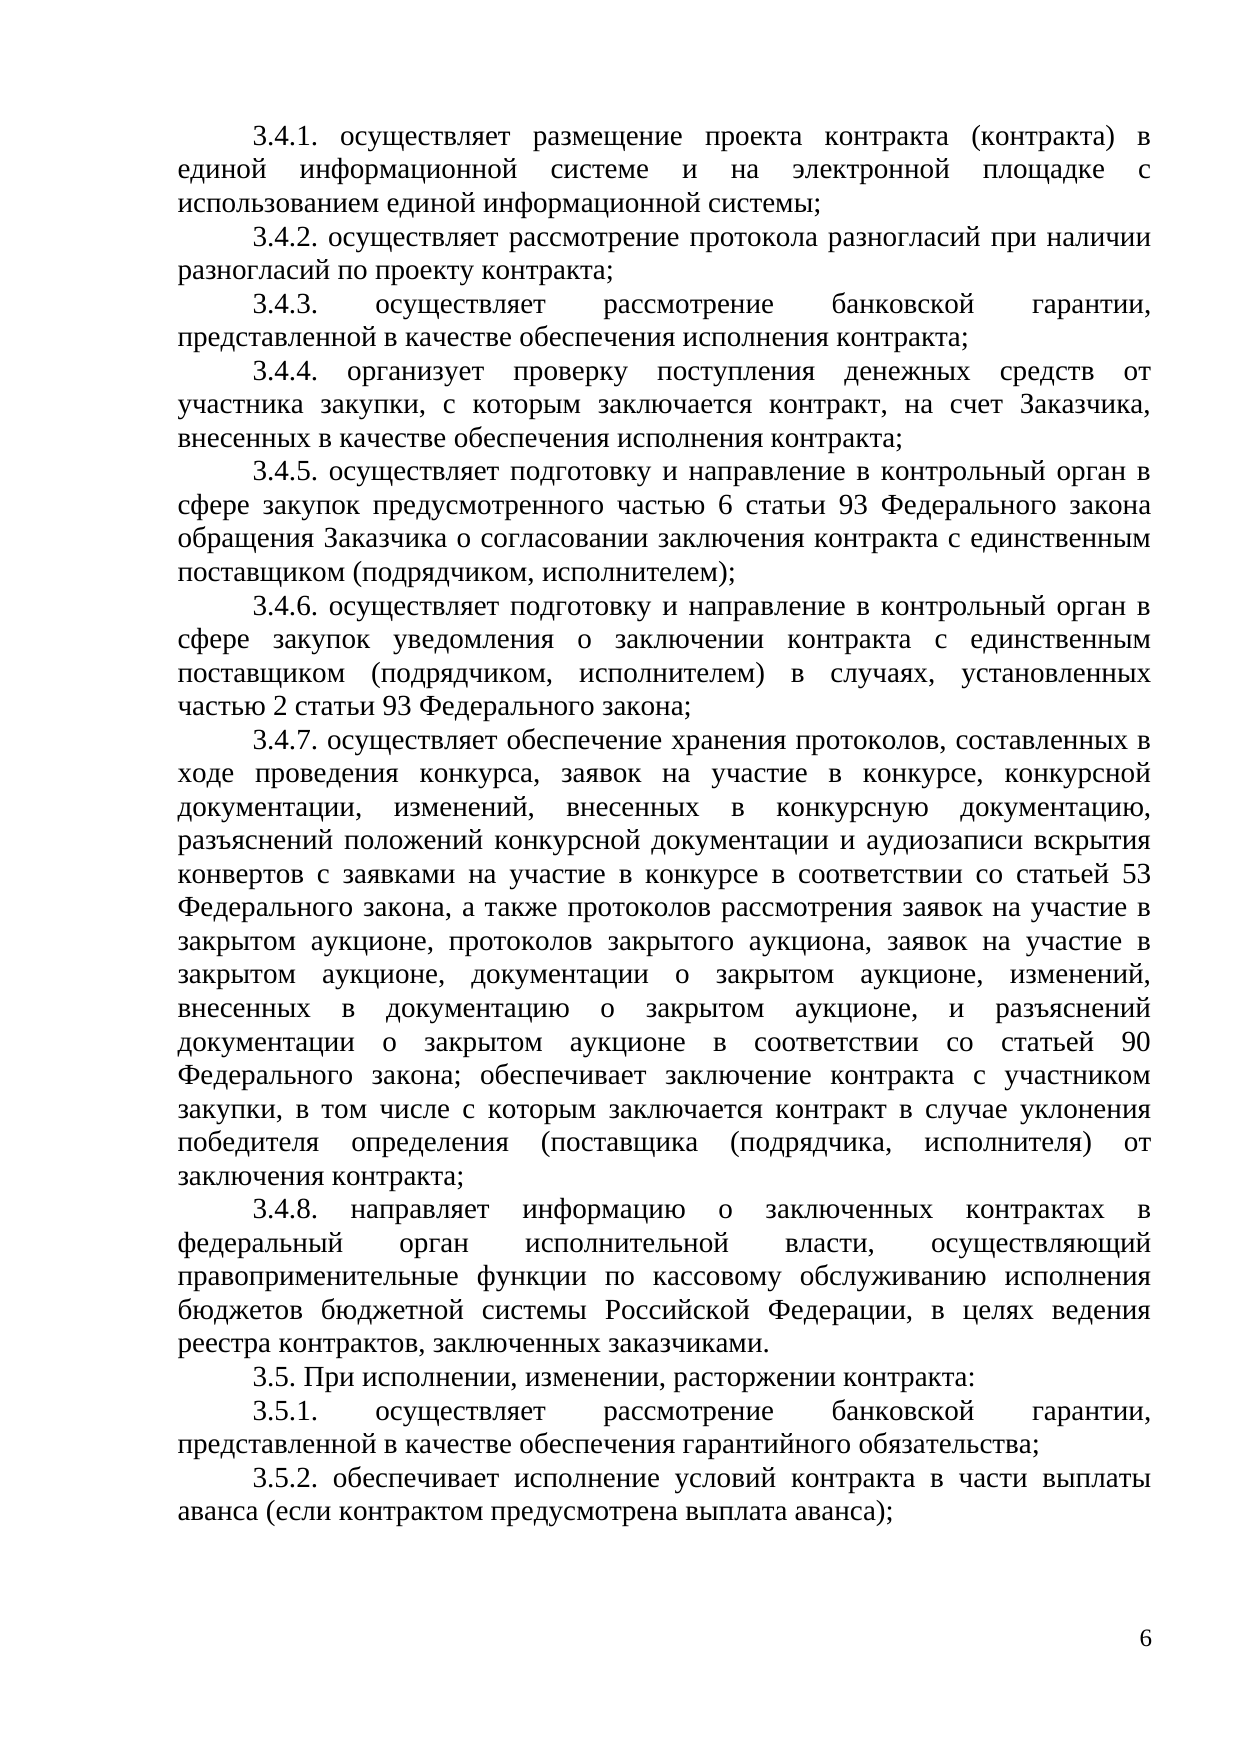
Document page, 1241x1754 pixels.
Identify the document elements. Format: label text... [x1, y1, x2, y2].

text 3.4.4. организует проверку поступления денежных средств от участника закупки, с которым заключается контракт, на счет Заказчика, внесенных в качестве обеспечения исполнения контракта; [177, 353, 1152, 453]
text 3.4.2. осуществляет рассмотрение протокола разногласий при наличии разногласий по проекту контракта; [177, 219, 1152, 286]
text 3.4.8. направляет информацию о заключенных контрактах в федеральный орган исполнительной власти, осуществляющий правоприменительные функции по кассовому обслуживанию исполнения бюджетов бюджетной системы Российской Федерации, в целях ведения реестра контрактов, заключенных заказчиками. [177, 1191, 1152, 1359]
text 3.5.2. обеспечивает исполнение условий контракта в части выплаты аванса (если контрактом предусмотрена выплата аванса); [177, 1460, 1152, 1527]
text 3.4.1. осуществляет размещение проекта контракта (контракта) в единой информационной системе и на электронной площадке с использованием единой информационной системы; [177, 118, 1152, 219]
text 3.5.1. осуществляет рассмотрение банковской гарантии, представленной в качестве обеспечения гарантийного обязательства; [177, 1393, 1152, 1460]
text 3.4.5. осуществляет подготовку и направление в контрольный орган в сфере закупок предусмотренного частью 6 статьи 93 Федерального закона обращения Заказчика о согласовании заключения контракта с единственным поставщиком (подрядчиком, исполнителем); [177, 453, 1152, 588]
text 3.5. При исполнении, изменении, расторжении контракта: [177, 1359, 1152, 1393]
text 3.4.6. осуществляет подготовку и направление в контрольный орган в сфере закупок уведомления о заключении контракта с единственным поставщиком (подрядчиком, исполнителем) в случаях, установленных частью 2 статьи 93 Федерального закона; [177, 588, 1152, 722]
text 3.4.7. осуществляет обеспечение хранения протоколов, составленных в ходе проведения конкурса, заявок на участие в конкурсе, конкурсной документации, изменений, внесенных в конкурсную документацию, разъяснений положений конкурсной документации и аудиозаписи вскрытия конвертов с заявками на участие в конкурсе в соответствии со статьей 53 Федерального закона, а также протоколов рассмотрения заявок на участие в закрытом аукционе, протоколов закрытого аукциона, заявок на участие в закрытом аукционе, документации о закрытом аукционе, изменений, внесенных в документацию о закрытом аукционе, и разъяснений документации о закрытом аукционе в соответствии со статьей 90 Федерального закона; обеспечивает заключение контракта с участником закупки, в том числе с которым заключается контракт в случае уклонения победителя определения (поставщика (подрядчика, исполнителя) от заключения контракта; [177, 722, 1152, 1191]
text 3.4.3. осуществляет рассмотрение банковской гарантии, представленной в качестве обеспечения исполнения контракта; [177, 286, 1152, 353]
